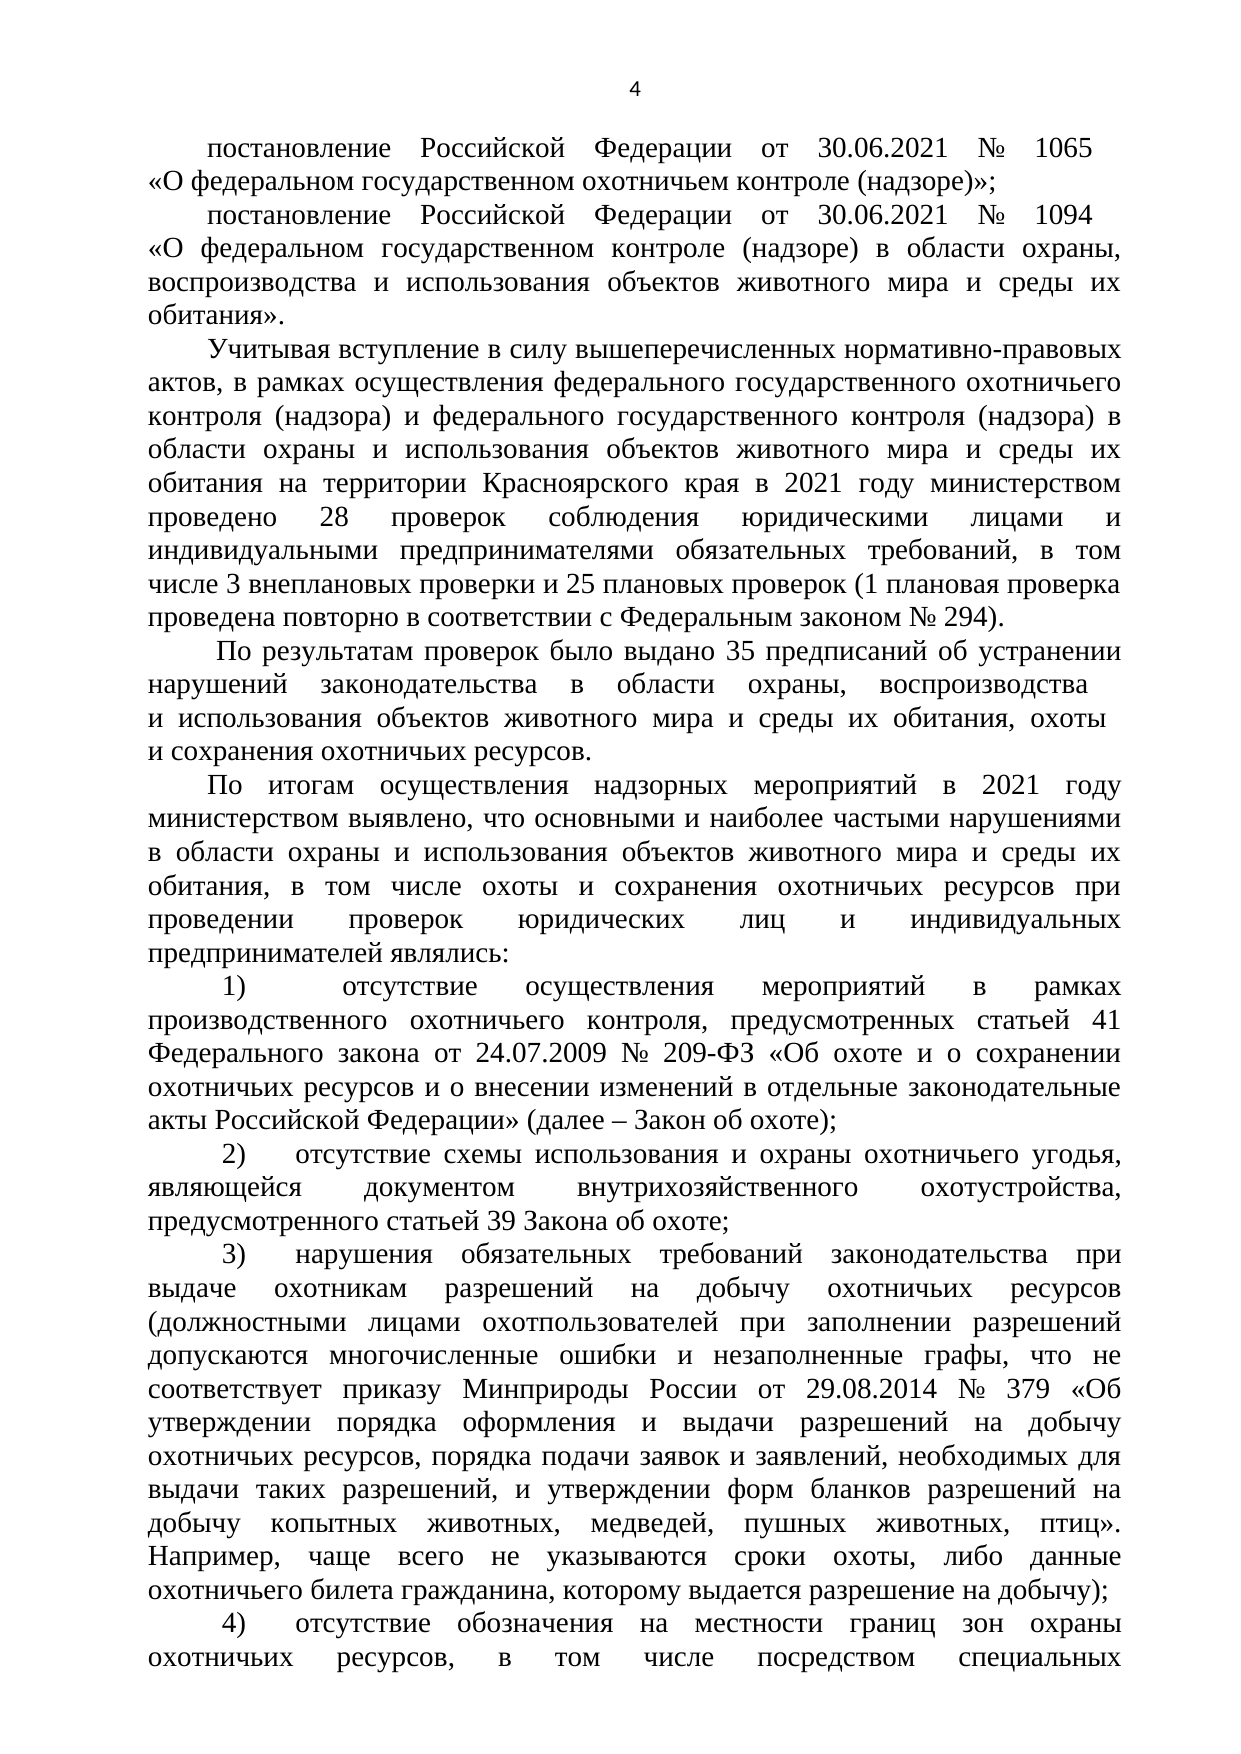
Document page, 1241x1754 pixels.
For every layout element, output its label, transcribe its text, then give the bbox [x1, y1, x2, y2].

list отсутствие схемы использования и охраны охотничьего угодья, являющейся документом внутрихозяйственного охотустройства, предусмотренного статьей 39 Закона об охоте; [148, 1136, 1122, 1237]
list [148, 1606, 1122, 1673]
text По итогам осуществления надзорных мероприятий в 2021 году министерством выявлено, что основными и наиболее частыми нарушениями в области охраны и использования объектов животного мира и среды их обитания, в том числе охоты и сохранения охотничьих ресурсов при проведении проверок юридических лиц и индивидуальных предпринимателей являлись: [148, 767, 1122, 968]
list отсутствие осуществления мероприятий в рамках производственного охотничьего контроля, предусмотренных статьей 41 Федерального закона от 24.07.2009 № 209-ФЗ «Об охоте и о сохранении охотничьих ресурсов и о внесении изменений в отдельные законодательные акты Российской Федерации» (далее – Закон об охоте); [148, 968, 1122, 1136]
text постановление Российской Федерации от 30.06.2021 № 1094 «О федеральном государственном контроле (надзоре) в области охраны, воспроизводства и использования объектов животного мира и среды их обитания». [148, 197, 1122, 331]
text Учитывая вступление в силу вышеперечисленных нормативно-правовых актов, в рамках осуществления федерального государственного охотничьего контроля (надзора) и федерального государственного контроля (надзора) в области охраны и использования объектов животного мира и среды их обитания на территории Красноярского края в 2021 году министерством проведено 28 проверок соблюдения юридическими лицами и индивидуальными предпринимателями обязательных требований, в том числе 3 внеплановых проверки и 25 плановых проверок (1 плановая проверка проведена повторно в соответствии с Федеральным законом № 294). [148, 331, 1122, 633]
text По результатам проверок было выдано 35 предписаний об устранении нарушений законодательства в области охраны, воспроизводства и использования объектов животного мира и среды их обитания, охоты и сохранения охотничьих ресурсов. [148, 633, 1122, 767]
text постановление Российской Федерации от 30.06.2021 № 1065 «О федеральном государственном охотничьем контроле (надзоре)»; [148, 130, 1122, 197]
list нарушения обязательных требований законодательства при выдаче охотникам разрешений на добычу охотничьих ресурсов (должностными лицами охотпользователей при заполнении разрешений допускаются многочисленные ошибки и незаполненные графы, что не соответствует приказу Минприроды России от 29.08.2014 № 379 «Об утверждении порядка оформления и выдачи разрешений на добычу охотничьих ресурсов, порядка подачи заявок и заявлений, необходимых для выдачи таких разрешений, и утверждении форм бланков разрешений на добычу копытных животных, медведей, пушных животных, птиц». Например, чаще всего не указываются сроки охоты, либо данные охотничьего билета гражданина, которому выдается разрешение на добычу); [148, 1237, 1122, 1606]
